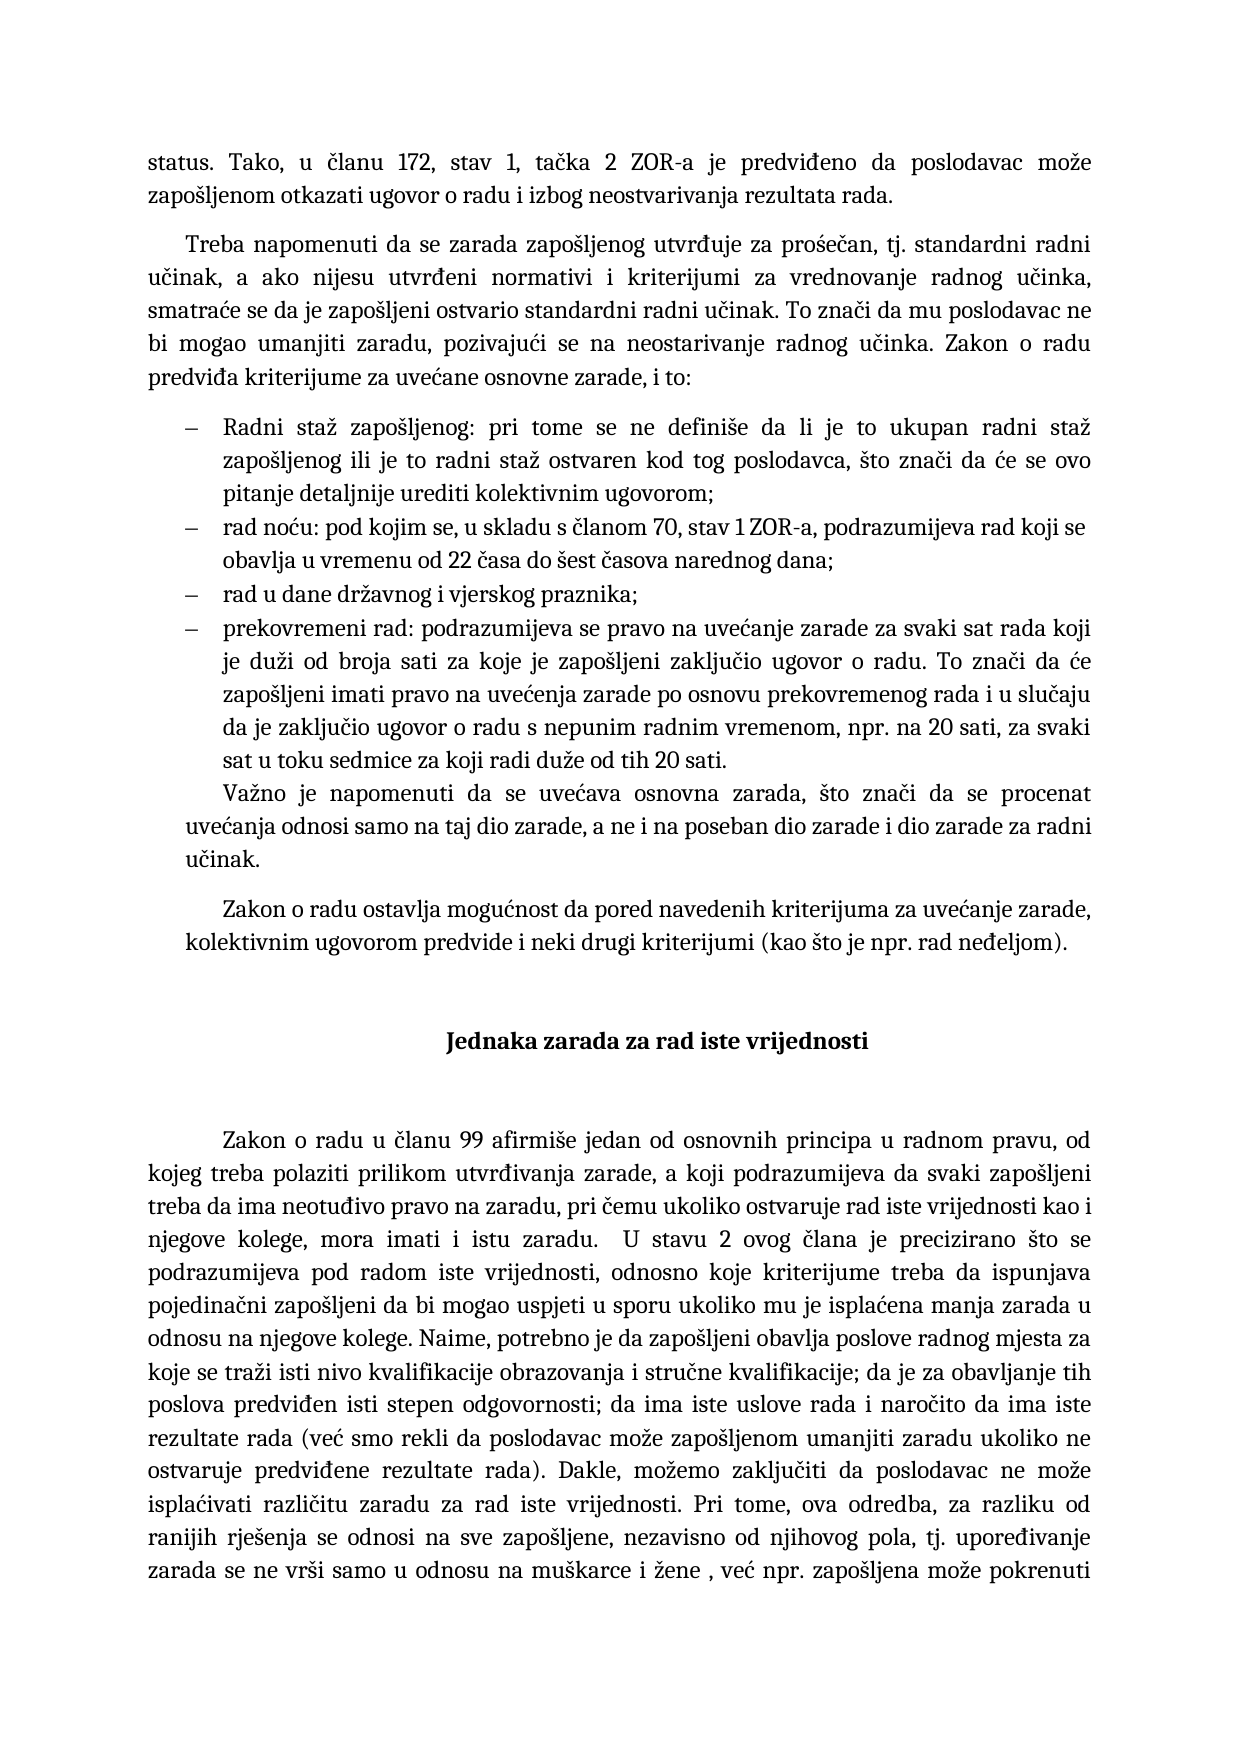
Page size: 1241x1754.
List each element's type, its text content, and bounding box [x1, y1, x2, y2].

list prekovremeni rad: podrazumijeva se pravo na uvećanje zarade za svaki sat rada koji je duži od broja sati za koje je zapošljeni zaključio ugovor o radu. To znači da će zapošljeni imati pravo na uvećenja zarade po osnovu prekovremenog rada i u slučaju da je zaključio ugovor o radu s nepunim radnim vremenom, npr. na 20 sati, za svaki sat u toku sedmice za koji radi duže od tih 20 sati. [185, 613, 1093, 774]
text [148, 1126, 1093, 1584]
list Radni staž zapošljenog: pri tome se ne definiše da li je to ukupan radni staž zapošljenog ili je to radni staž ostvaren kod tog poslodavca, što znači da će se ovo pitanje detaljnije urediti kolektivnim ugovorom; [185, 412, 1093, 508]
text Treba napomenuti da se zarada zapošljenog utvrđuje za prośečan, tj. standardni radni učinak, a ako nijesu utvrđeni normativi i kriterijumi za vrednovanje radnog učinka, smatraće se da je zapošljeni ostvario standardni radni učinak. To znači da mu poslodavac ne bi mogao umanjiti zaradu, pozivajući se na neostarivanje radnog učinka. Zakon o radu predviđa kriterijume za uvećane osnovne zarade, i to: [148, 230, 1093, 391]
text Zakon o radu ostavlja mogućnost da pored navedenih kriterijuma za uvećanje zarade, kolektivnim ugovorom predvide i neki drugi kriterijumi (kao što je npr. rad neđeljom). [185, 894, 1093, 956]
list rad u dane državnog i vjerskog praznika; [185, 579, 1093, 608]
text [148, 148, 1093, 209]
list rad noću: pod kojim se, u skladu s članom 70, stav 1 ZOR-a, podrazumijeva rad koji se obavlja u vremenu od 22 časa do šest časova narednog dana; [185, 512, 1093, 574]
text Jednaka zarada za rad iste vrijednosti [148, 1027, 1093, 1056]
text Važno je napomenuti da se uvećava osnovna zarada, što znači da se procenat uvećanja odnosi samo na taj dio zarade, a ne i na poseban dio zarade i dio zarade za radni učinak. [185, 779, 1093, 873]
